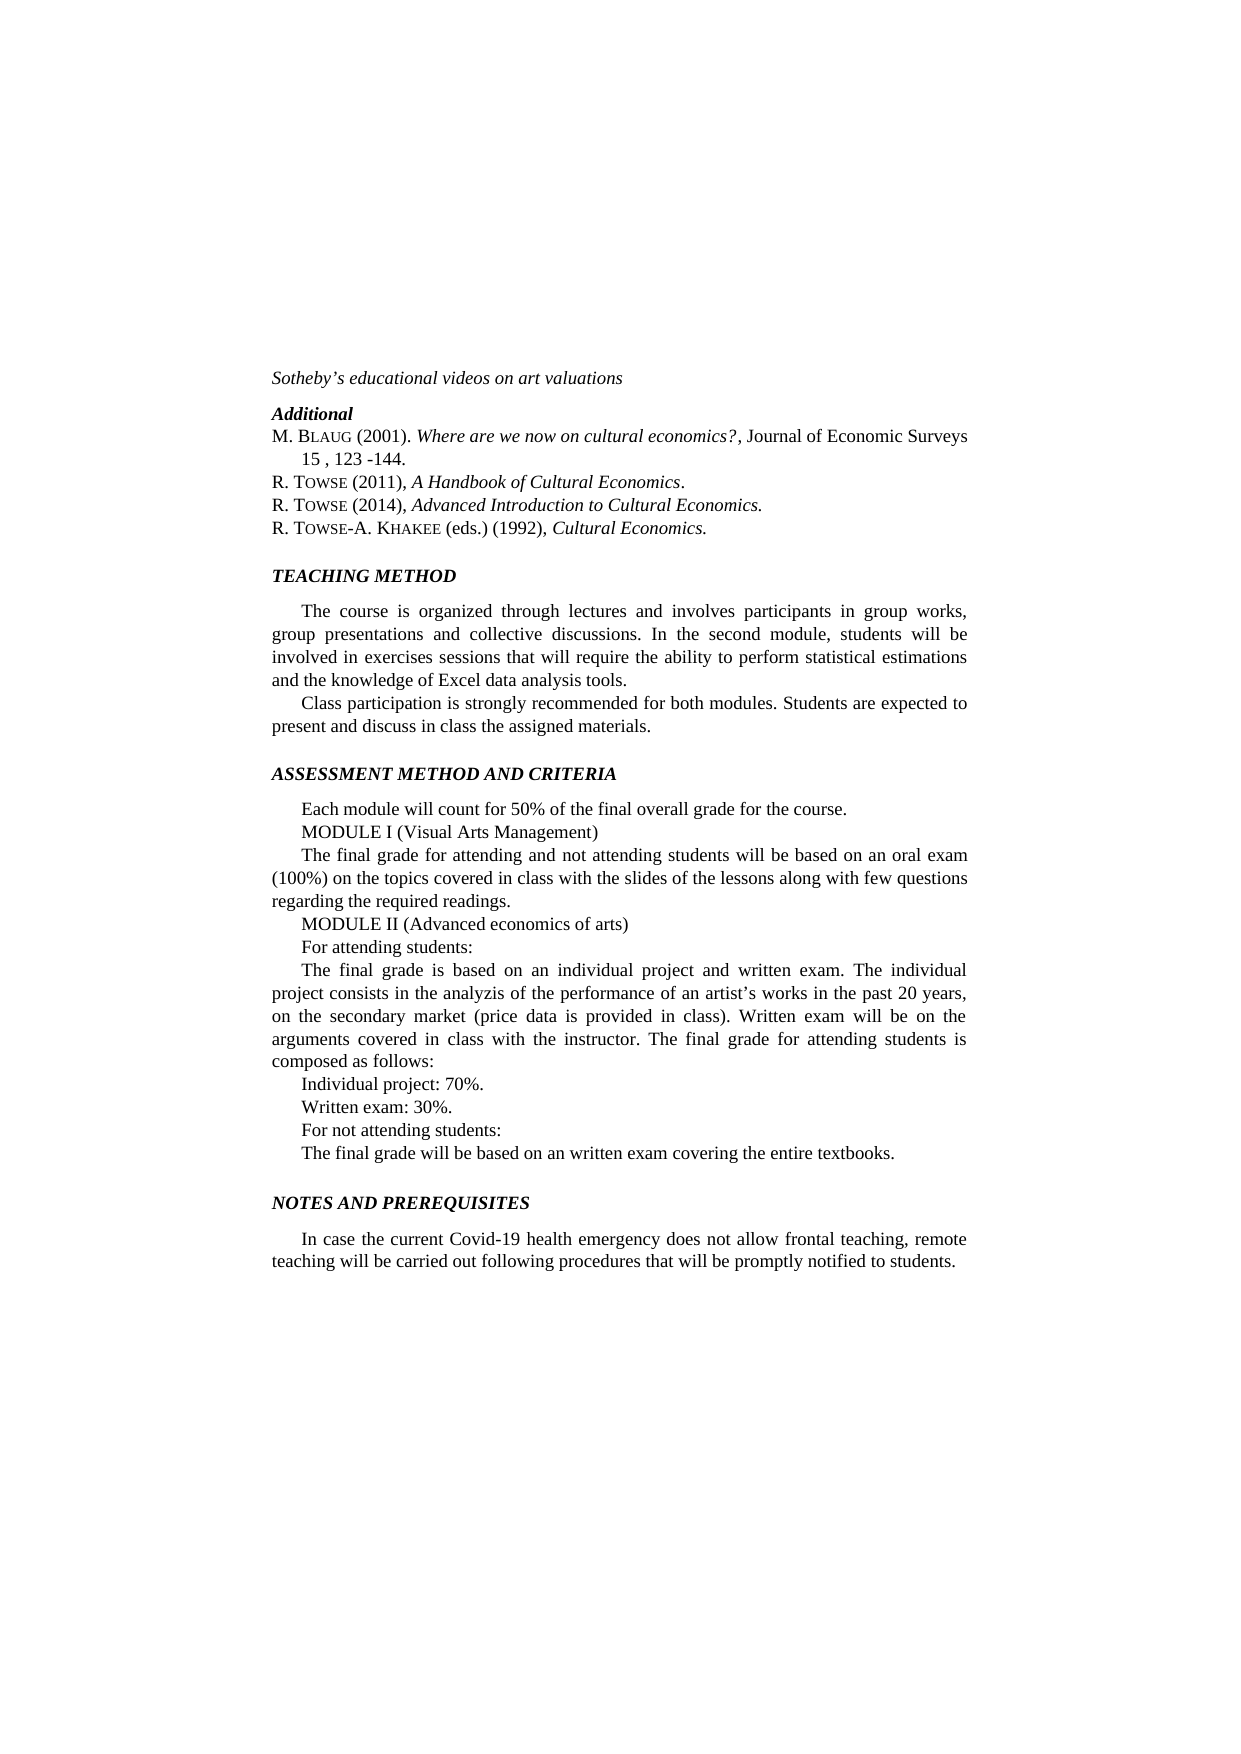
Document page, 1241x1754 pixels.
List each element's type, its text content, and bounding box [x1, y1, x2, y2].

text MODULE II (Advanced economics of arts) [272, 912, 968, 935]
text The course is organized through lectures and involves participants in group works, group presentations and collective discussions. In the second module, students will be involved in exercises sessions that will require the ability to perform statistical estimations and the knowledge of Excel data analysis tools. [272, 599, 968, 691]
text ASSESSMENT METHOD AND CRITERIA [272, 762, 968, 785]
text Individual project: 70%. [272, 1072, 968, 1095]
text The final grade is based on an individual project and written exam. The individual project consists in the analyzis of the performance of an artist’s works in the past 20 years, on the secondary market (price data is provided in class). Written exam will be on the arguments covered in class with the instructor. The final grade for attending students is composed as follows: [272, 958, 968, 1072]
text Each module will count for 50% of the final overall grade for the course. [272, 797, 968, 820]
text M. Blaug (2001). Where are we now on cultural economics?, Journal of Economic Surveys 15 , 123 -144. [272, 424, 968, 470]
text For attending students: [272, 935, 968, 958]
text Sotheby’s educational videos on art valuations [272, 366, 968, 389]
text Class participation is strongly recommended for both modules. Students are expected to present and discuss in class the assigned materials. [272, 691, 968, 737]
text R. Towse (2014), Advanced Introduction to Cultural Economics. [272, 493, 968, 516]
text MODULE I (Visual Arts Management) [272, 820, 968, 843]
text For not attending students: [272, 1118, 968, 1141]
text R. Towse-A. Khakee (eds.) (1992), Cultural Economics. [272, 516, 968, 539]
text The final grade for attending and not attending students will be based on an oral exam (100%) on the topics covered in class with the slides of the lessons along with few questions regarding the required readings. [272, 843, 968, 912]
text TEACHING METHOD [272, 564, 968, 587]
text In case the current Covid-19 health emergency does not allow frontal teaching, remote teaching will be carried out following procedures that will be promptly notified to students. [272, 1227, 968, 1272]
text NOTES AND PREREQUISITES [272, 1189, 968, 1214]
text Additional [272, 402, 968, 424]
text R. Towse (2011), A Handbook of Cultural Economics. [272, 470, 968, 493]
text The final grade will be based on an written exam covering the entire textbooks. [272, 1141, 968, 1164]
text Written exam: 30%. [272, 1095, 968, 1118]
